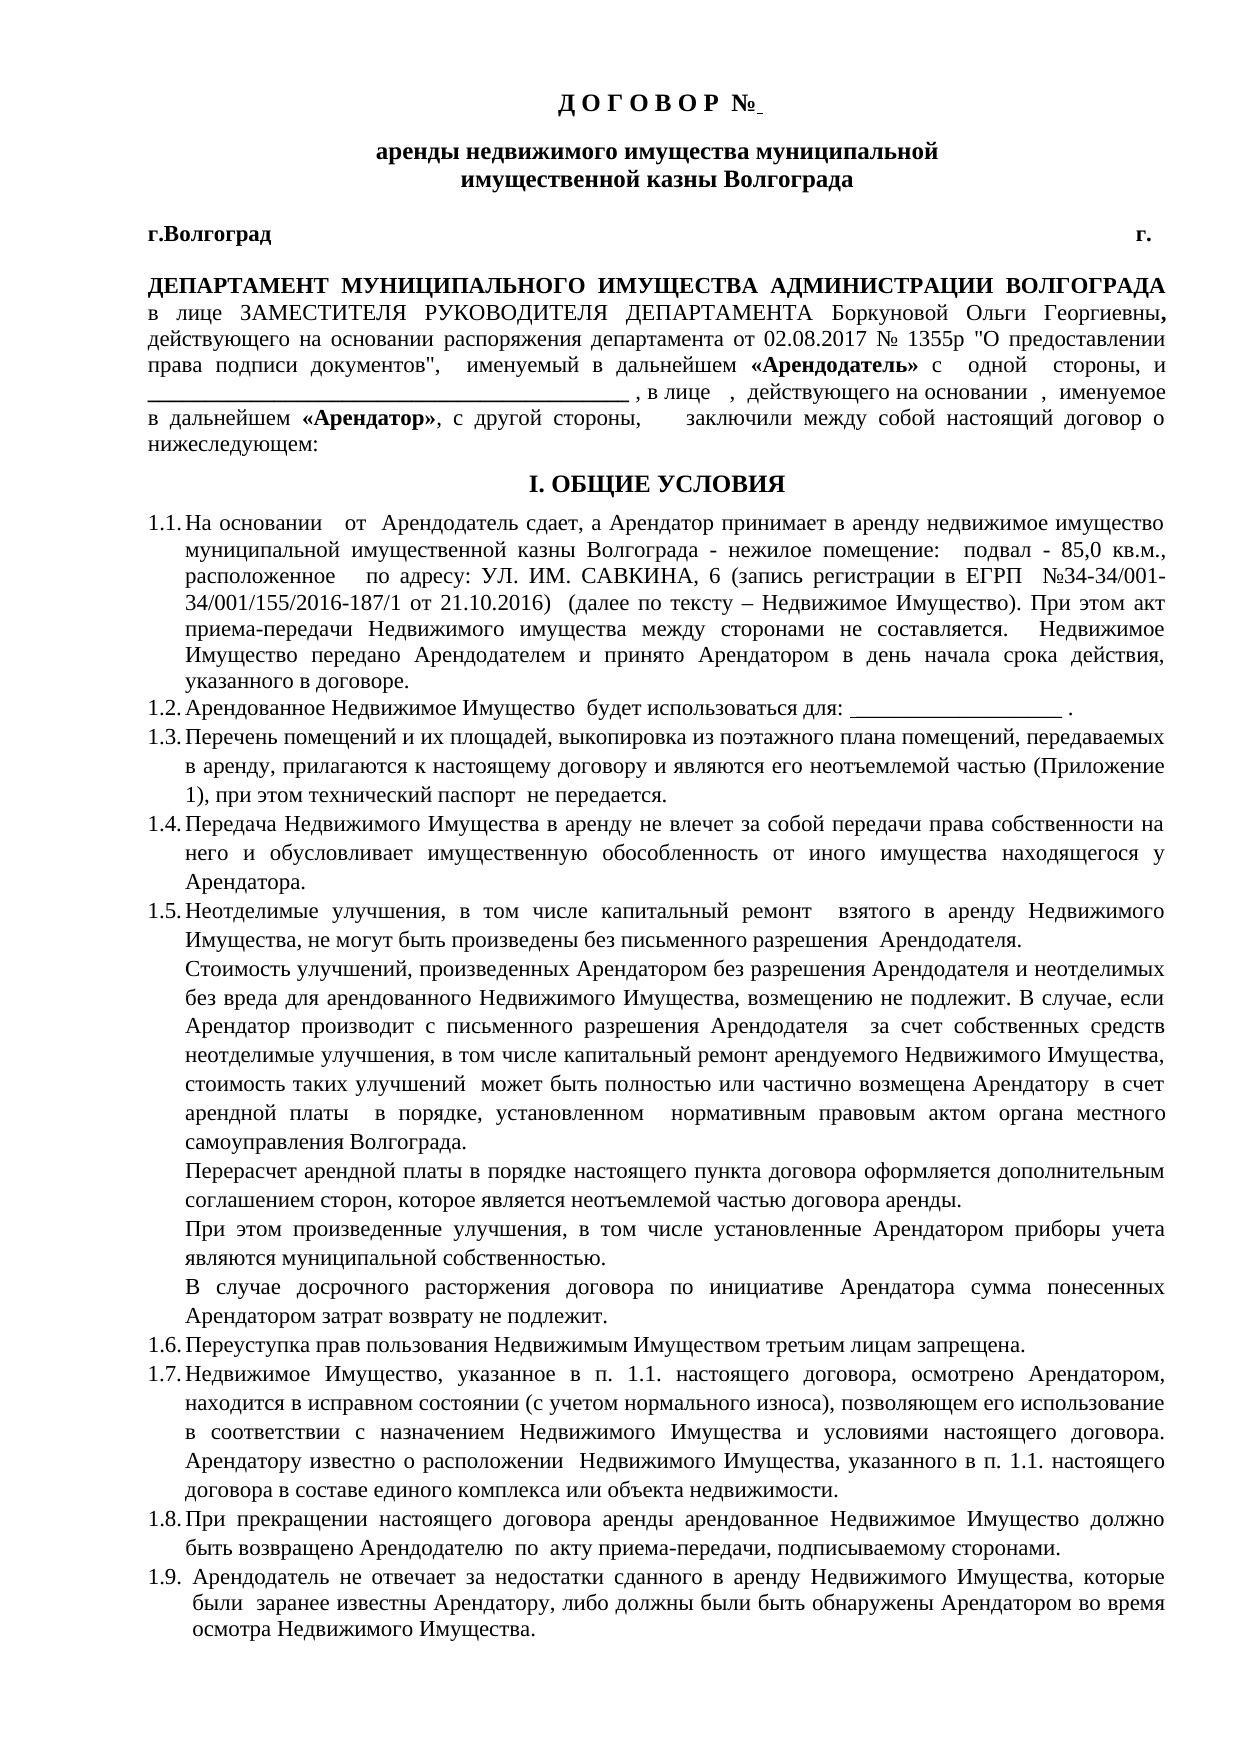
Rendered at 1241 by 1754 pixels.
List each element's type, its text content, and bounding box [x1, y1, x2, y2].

text 1.9. Арендодатель не отвечает за недостатки сданного в аренду Недвижимого Имущества, которые были заранее известны Арендатору, либо должны были быть обнаружены Арендатором во время осмотра Недвижимого Имущества. [148, 1563, 1166, 1642]
text В случае досрочного расторжения договора по инициативе Арендатора сумма понесенных Арендатором затрат возврату не подлежит. [185, 1273, 1166, 1328]
list Передача Недвижимого Имущества в аренду не влечет за собой передачи права собственности на него и обусловливает имущественную обособленность от иного имущества находящегося у Арендатора. [147, 810, 1166, 894]
text Перерасчет арендной платы в порядке настоящего пункта договора оформляется дополнительным соглашением сторон, которое является неотъемлемой частью договора аренды. [185, 1157, 1166, 1213]
list Недвижимое Имущество, указанное в п. 1.1. настоящего договора, осмотрено Арендатором, находится в исправном состоянии (с учетом нормального износа), позволяющем его использование в соответствии с назначением Недвижимого Имущества и условиями настоящего договора. Арендатору известно о расположении Недвижимого Имущества, указанного в п. 1.1. настоящего договора в составе единого комплекса или объекта недвижимости. [147, 1360, 1166, 1502]
text Д О Г О В О Р № [148, 88, 1166, 117]
text аренды недвижимого имущества муниципальной [148, 136, 1166, 164]
text имущественной казны Волгограда [148, 164, 1166, 193]
list На основании от Арендодатель сдает, а Арендатор принимает в аренду недвижимое имущество муниципальной имущественной казны Волгограда - нежилое помещение: подвал - 85,0 кв.м., расположенное по адресу: УЛ. ИМ. САВКИНА, 6 (запись регистрации в ЕГРП №34-34/001-34/001/155/2016-187/1 от 21.10.2016) (далее по тексту – Недвижимое Имущество). При этом акт приема-передачи Недвижимого имущества между сторонами не составляется. Недвижимое Имущество передано Арендодателем и принято Арендатором в день начала срока действия, указанного в договоре. [148, 509, 1166, 694]
list При прекращении настоящего договора аренды арендованное Недвижимое Имущество должно быть возвращено Арендодателю по акту приема-передачи, подписываемому сторонами. [148, 1505, 1166, 1560]
text I. ОБЩИЕ УСЛОВИЯ [148, 469, 1166, 497]
text г.Волгоград г. [148, 219, 1166, 246]
list Неотделимые улучшения, в том числе капитальный ремонт взятого в аренду Недвижимого Имущества, не могут быть произведены без письменного разрешения Арендодателя. [147, 897, 1166, 952]
list Перечень помещений и их площадей, выкопировка из поэтажного плана помещений, передаваемых в аренду, прилагаются к настоящему договору и являются его неотъемлемой частью (Приложение 1), при этом технический паспорт не передается. [147, 723, 1166, 807]
text ДЕПАРТАМЕНТ МУНИЦИПАЛЬНОГО ИМУЩЕСТВА АДМИНИСТРАЦИИ ВОЛГОГРАДА в лице ЗАМЕСТИТЕЛЯ РУКОВОДИТЕЛЯ ДЕПАРТАМЕНТА Боркуновой Ольги Георгиевны, действующего на основании распоряжения департамента от 02.08.2017 № 1355р "О предоставлении права подписи документов", именуемый в дальнейшем «Арендодатель» с одной стороны, и __________________________________________ , в лице , действующего на основании , именуемое в дальнейшем «Арендатор», с другой стороны, заключили между собой настоящий договор о нижеследующем: [148, 272, 1166, 457]
text Стоимость улучшений, произведенных Арендатором без разрешения Арендодателя и неотделимых без вреда для арендованного Недвижимого Имущества, возмещению не подлежит. В случае, если Арендатор производит с письменного разрешения Арендодателя за счет собственных средств неотделимые улучшения, в том числе капитальный ремонт арендуемого Недвижимого Имущества, стоимость таких улучшений может быть полностью или частично возмещена Арендатору в счет арендной платы в порядке, установленном нормативным правовым актом органа местного самоуправления Волгограда. [185, 954, 1166, 1155]
text При этом произведенные улучшения, в том числе установленные Арендатором приборы учета являются муниципальной собственностью. [185, 1215, 1166, 1271]
list Арендованное Недвижимое Имущество будет использоваться для: __________________ . [147, 694, 1166, 720]
list Переуступка прав пользования Недвижимым Имуществом третьим лицам запрещена. [148, 1331, 1166, 1357]
